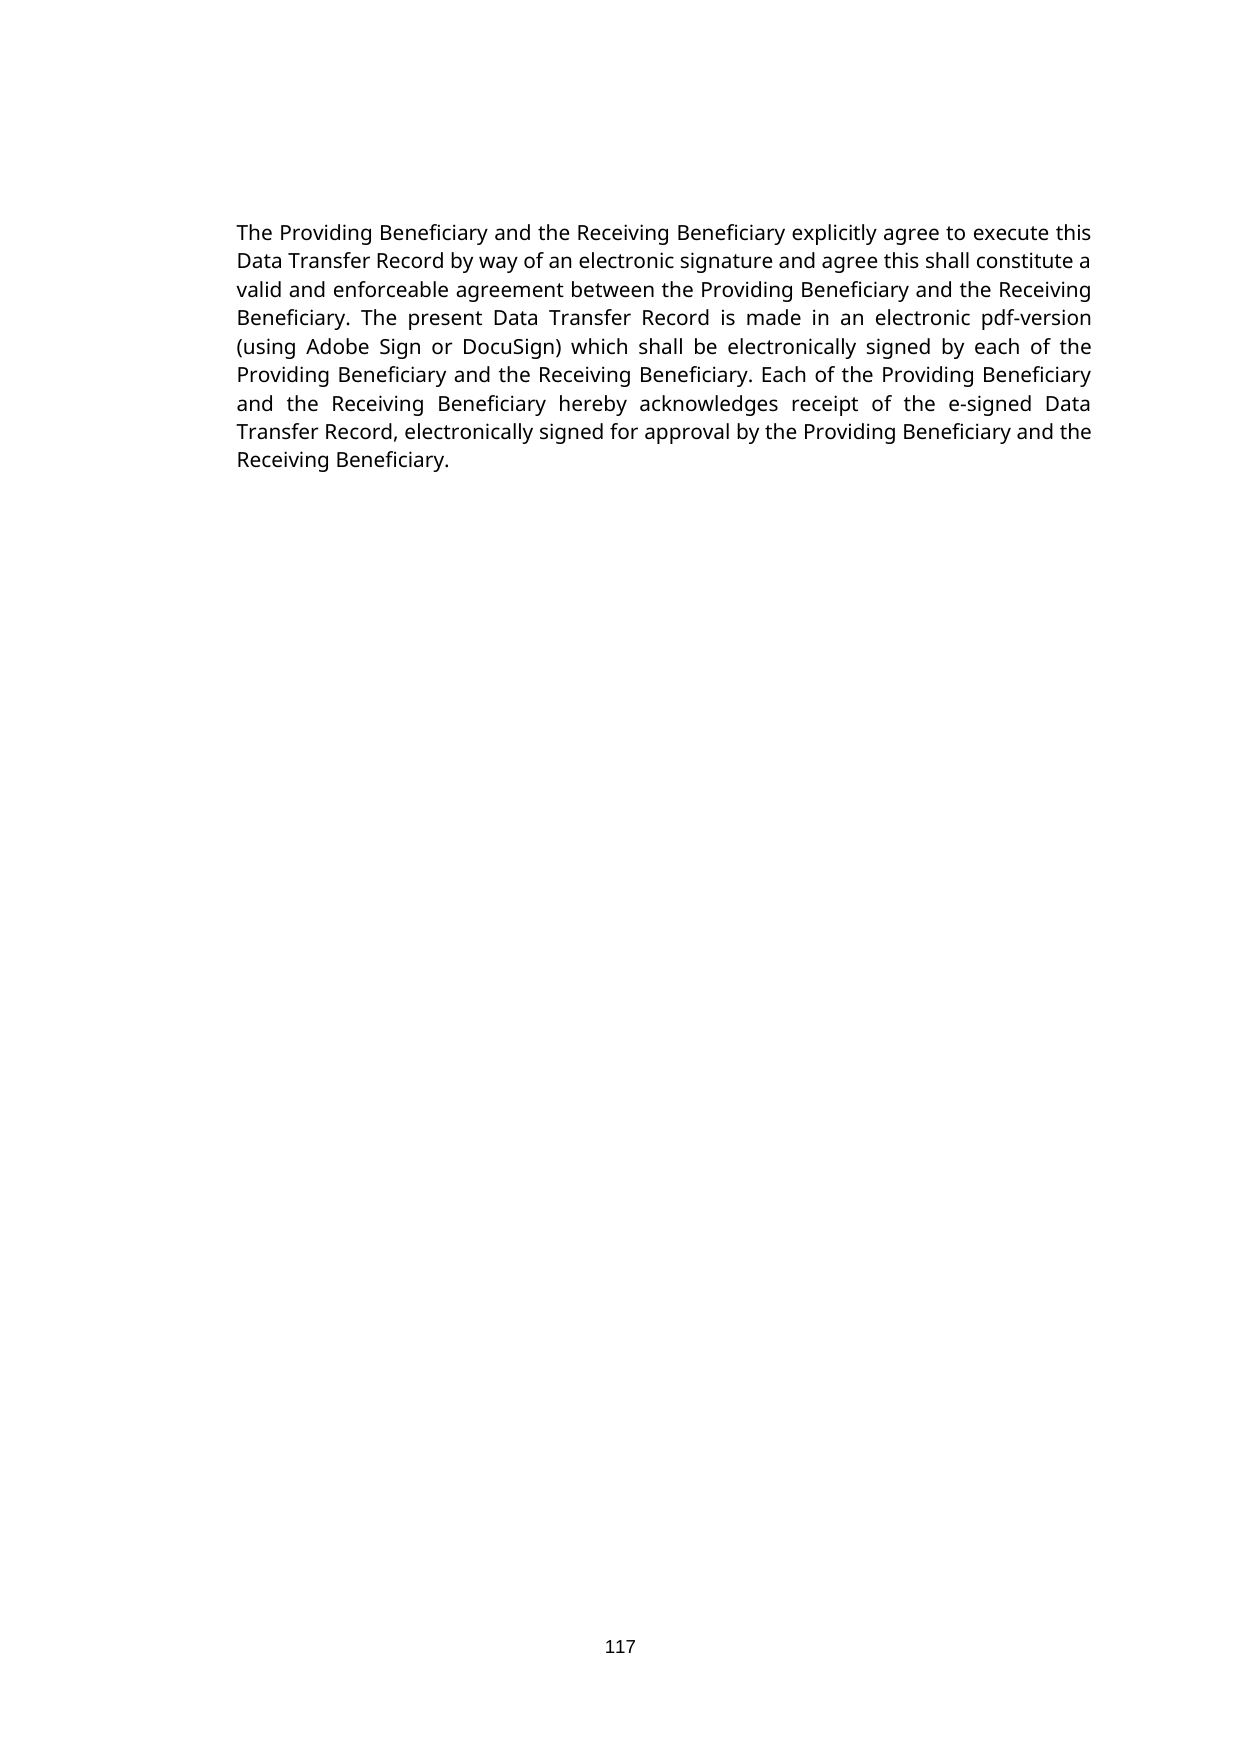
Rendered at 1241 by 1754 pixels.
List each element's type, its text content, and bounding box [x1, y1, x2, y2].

text The Providing Beneficiary and the Receiving Beneficiary explicitly agree to execute this Data Transfer Record by way of an electronic signature and agree this shall constitute a valid and enforceable agreement between the Providing Beneficiary and the Receiving Beneficiary. The present Data Transfer Record is made in an electronic pdf-version (using Adobe Sign or DocuSign) which shall be electronically signed by each of the Providing Beneficiary and the Receiving Beneficiary. Each of the Providing Beneficiary and the Receiving Beneficiary hereby acknowledges receipt of the e-signed Data Transfer Record, electronically signed for approval by the Providing Beneficiary and the Receiving Beneficiary. [236, 218, 1093, 474]
